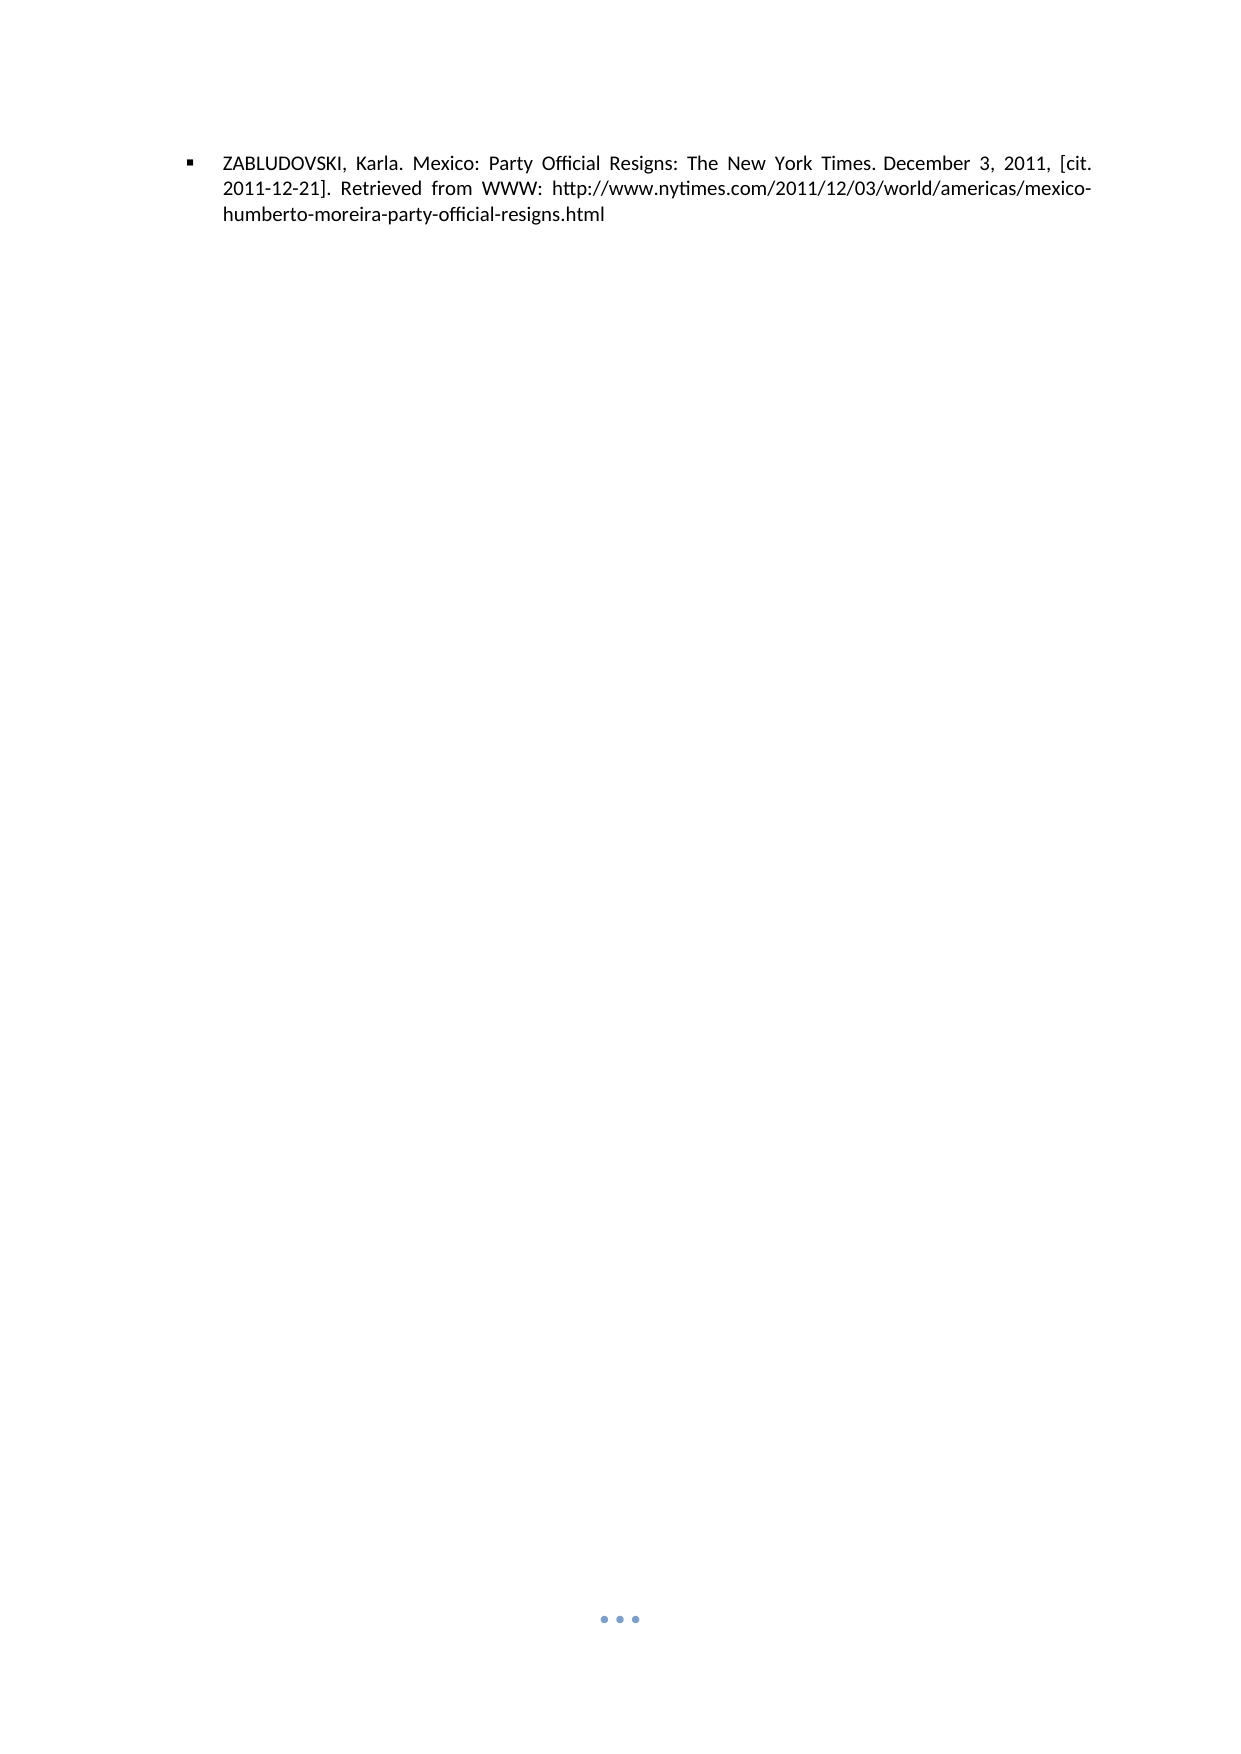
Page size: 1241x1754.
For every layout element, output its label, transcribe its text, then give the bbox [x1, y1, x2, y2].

list ZABLUDOVSKI, Karla. Mexico: Party Official Resigns: The New York Times. December 3, 2011, [cit. 2011-12-21]. Retrieved from WWW: http://www.nytimes.com/2011/12/03/world/americas/mexico-humberto-moreira-party-official-resigns.html [185, 148, 1093, 226]
